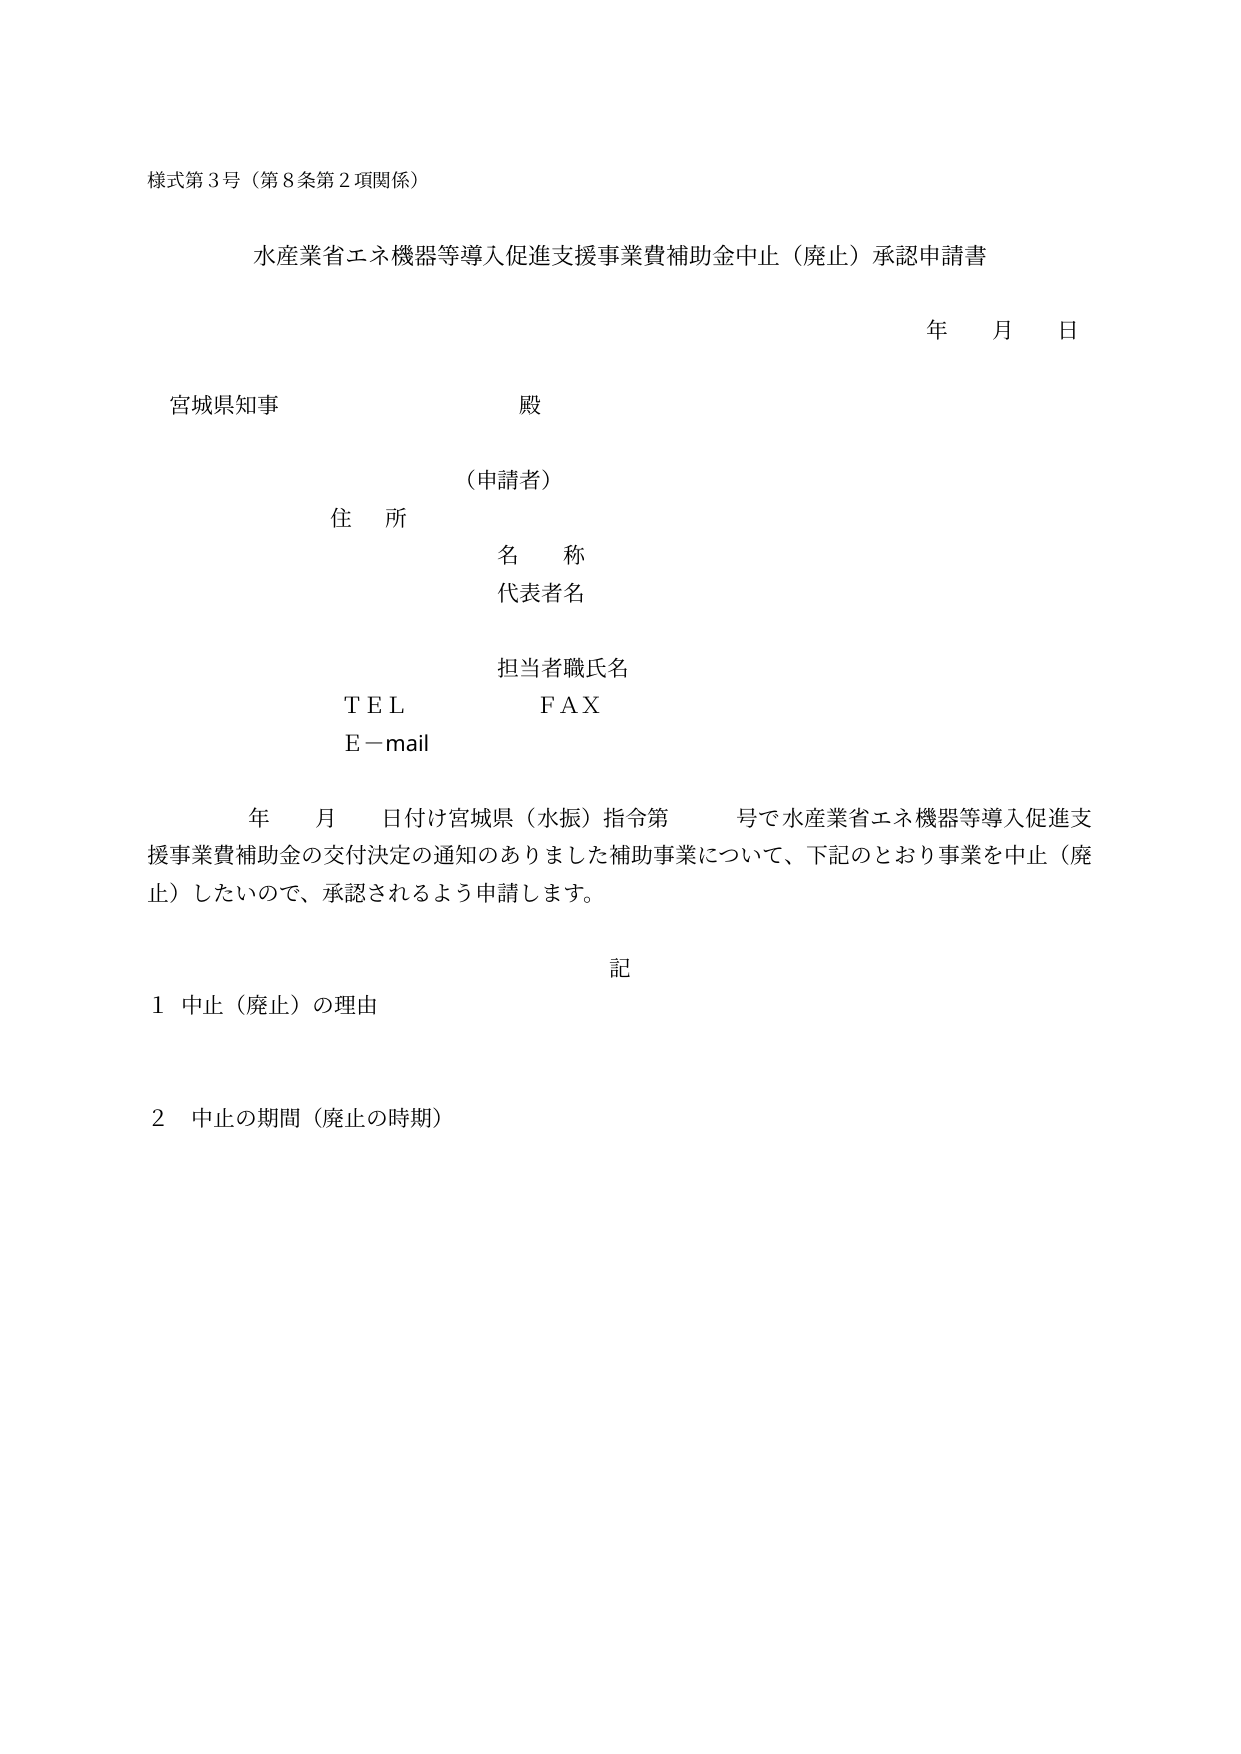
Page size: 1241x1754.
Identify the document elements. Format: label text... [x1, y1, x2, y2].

text ＴＥＬ ＦＡＸ [148, 686, 1092, 723]
text 記 [148, 948, 1092, 986]
text Ｅ－mail [148, 723, 1092, 761]
text 水産業省エネ機器等導入促進支援事業費補助金中止（廃止）承認申請書 [148, 236, 1092, 273]
text （申請者） [148, 461, 1092, 498]
text 宮城県知事 殿 [148, 386, 1092, 423]
text 住 所 [148, 498, 1092, 536]
text 名 称 [498, 536, 1092, 573]
text 担当者職氏名 [148, 648, 1092, 686]
text 代表者名 [498, 573, 1092, 611]
text 様式第３号（第８条第２項関係） [148, 161, 1092, 198]
text ２ 中止の期間（廃止の時期） [148, 1098, 1092, 1136]
text 年 月 日 [148, 311, 1092, 348]
text 年 月 日付け宮城県（水振）指令第 号で水産業省エネ機器等導入促進支援事業費補助金の交付決定の通知のありました補助事業について、下記のとおり事業を中止（廃止）したいので、承認されるよう申請します。 [148, 798, 1092, 911]
text １ 中止（廃止）の理由 [148, 986, 1092, 1023]
